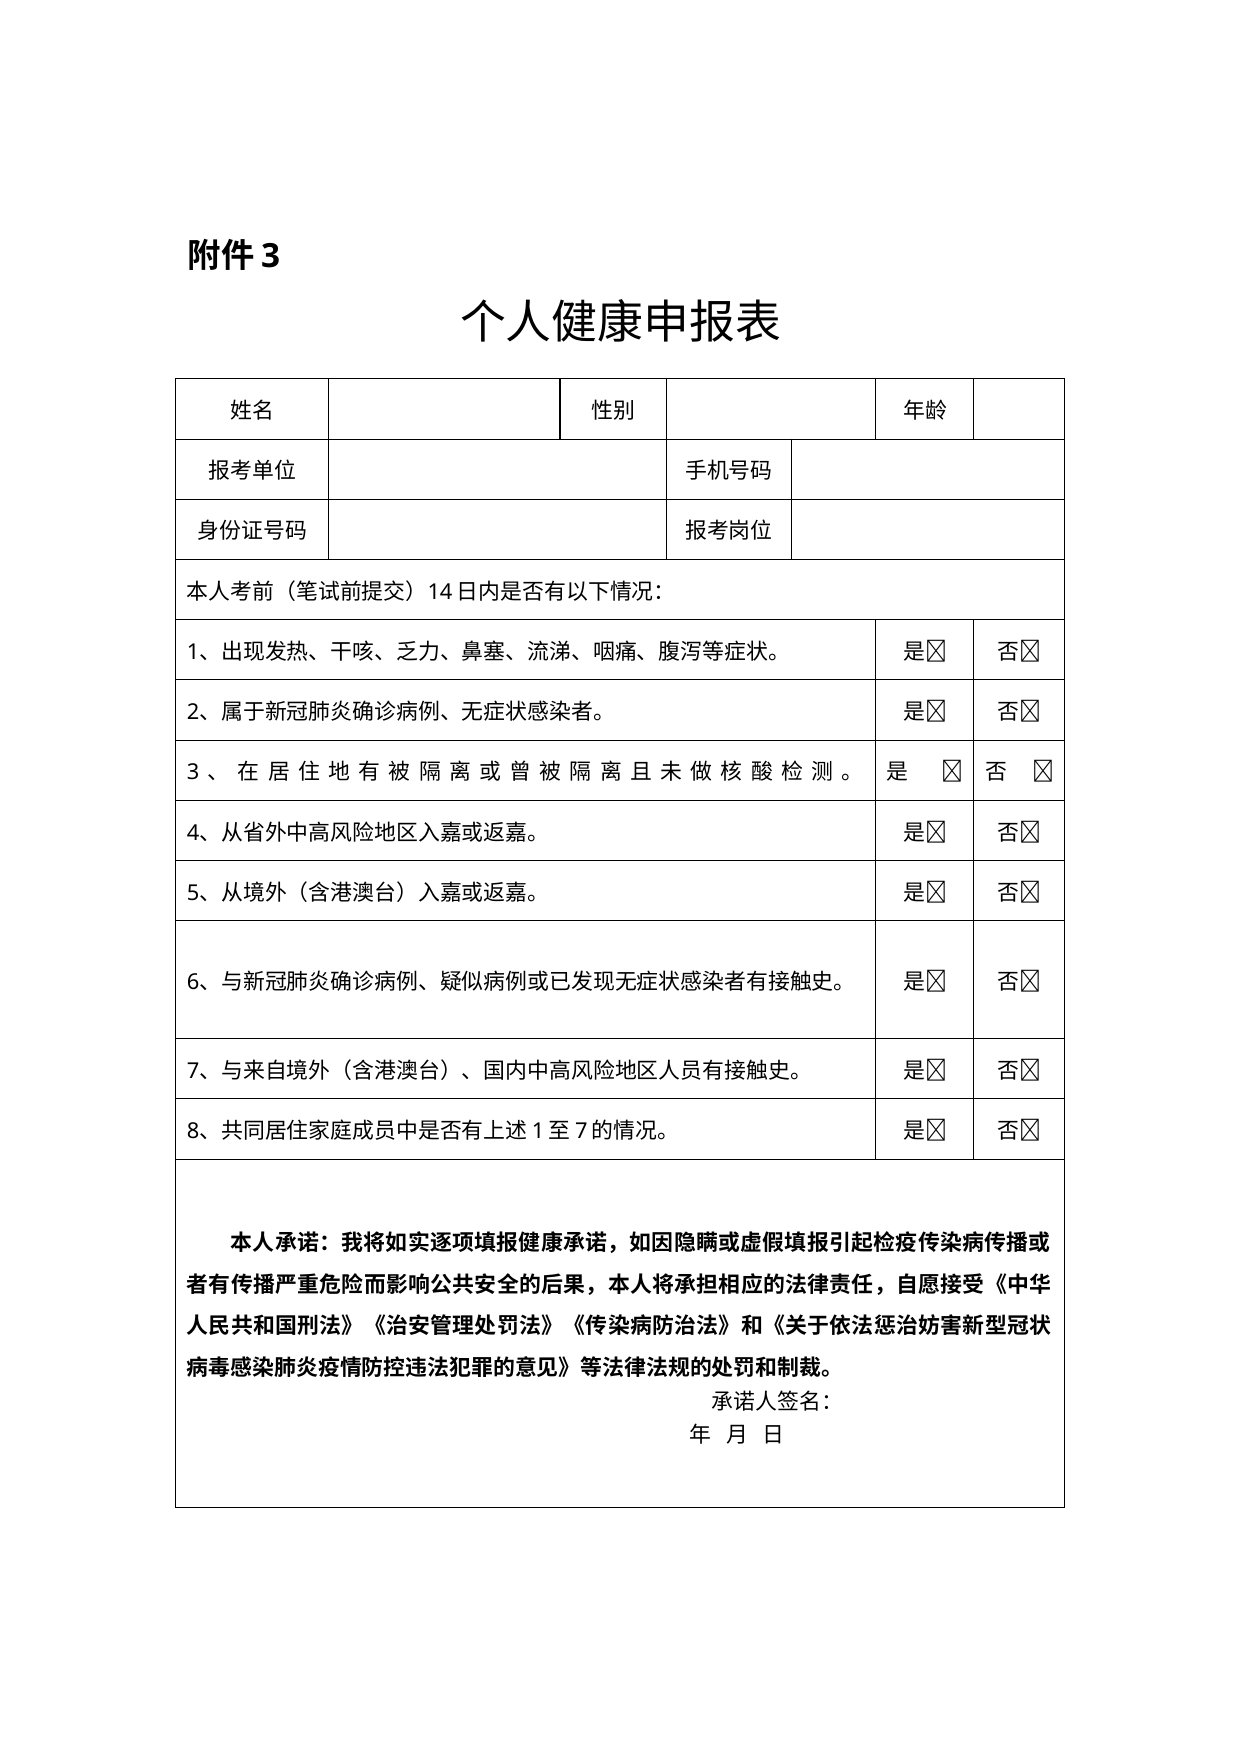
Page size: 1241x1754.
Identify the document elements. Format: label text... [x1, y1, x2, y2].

table_cell [792, 500, 1064, 559]
table_cell 否 [974, 1099, 1064, 1158]
text 附件3 [187, 220, 1053, 285]
table_cell 是 [876, 861, 973, 920]
table_header 年龄 [876, 379, 973, 438]
table_header 性别 [561, 379, 666, 438]
table_cell 是 [876, 1039, 973, 1098]
table_cell 否 [974, 741, 1064, 800]
table_cell 是 [876, 620, 973, 679]
table_cell [792, 440, 1064, 499]
table_cell 3、在居住地有被隔离或曾被隔离且未做核酸检测。 [176, 741, 875, 800]
table_cell 报考单位 [176, 440, 328, 499]
table_cell 身份证号码 [176, 500, 328, 559]
table_cell 本人考前（笔试前提交）14日内是否有以下情况： [176, 560, 1064, 619]
table_cell 是 [876, 801, 973, 860]
table_cell 否 [974, 620, 1064, 679]
table_cell 是 [876, 1099, 973, 1158]
table_cell 4、从省外中高风险地区入嘉或返嘉。 [176, 801, 875, 860]
table_cell 否 [974, 1039, 1064, 1098]
table_cell 本人承诺：我将如实逐项填报健康承诺，如因隐瞒或虚假填报引起检疫传染病传播或者有传播严重危险而影响公共安全的后果，本人将承担相应的法律责任，自愿接受《中华人民共和国刑法》《治安管理处罚法》《传染病防治法》和《关于依法惩治妨害新型冠状病毒感染肺炎疫情防控违法犯罪的意见》等法律法规的处罚和制裁。 承诺人签名： 年 月 日 [176, 1160, 1064, 1507]
text 个人健康申报表 [187, 285, 1053, 352]
table_cell 1、出现发热、干咳、乏力、鼻塞、流涕、咽痛、腹泻等症状。 [176, 620, 875, 679]
table_cell 否 [974, 801, 1064, 860]
table_cell 是 [876, 680, 973, 739]
table_cell 2、属于新冠肺炎确诊病例、无症状感染者。 [176, 680, 875, 739]
table_cell 5、从境外（含港澳台）入嘉或返嘉。 [176, 861, 875, 920]
table_header [329, 379, 559, 438]
table_cell [329, 440, 666, 499]
table_cell 报考岗位 [667, 500, 791, 559]
table_cell 手机号码 [667, 440, 791, 499]
table_cell 否 [974, 861, 1064, 920]
table_cell 是 [876, 921, 973, 1038]
table_header [974, 379, 1064, 438]
table_cell 是 [876, 741, 973, 800]
table_header 姓名 [176, 379, 328, 438]
table_cell 7、与来自境外（含港澳台）、国内中高风险地区人员有接触史。 [176, 1039, 875, 1098]
table_header [667, 379, 875, 438]
table_cell 8、共同居住家庭成员中是否有上述1至7的情况。 [176, 1099, 875, 1158]
table_cell 否 [974, 680, 1064, 739]
table_cell 否 [974, 921, 1064, 1038]
table_cell 6、与新冠肺炎确诊病例、疑似病例或已发现无症状感染者有接触史。 [176, 921, 875, 1038]
table_cell [329, 500, 666, 559]
